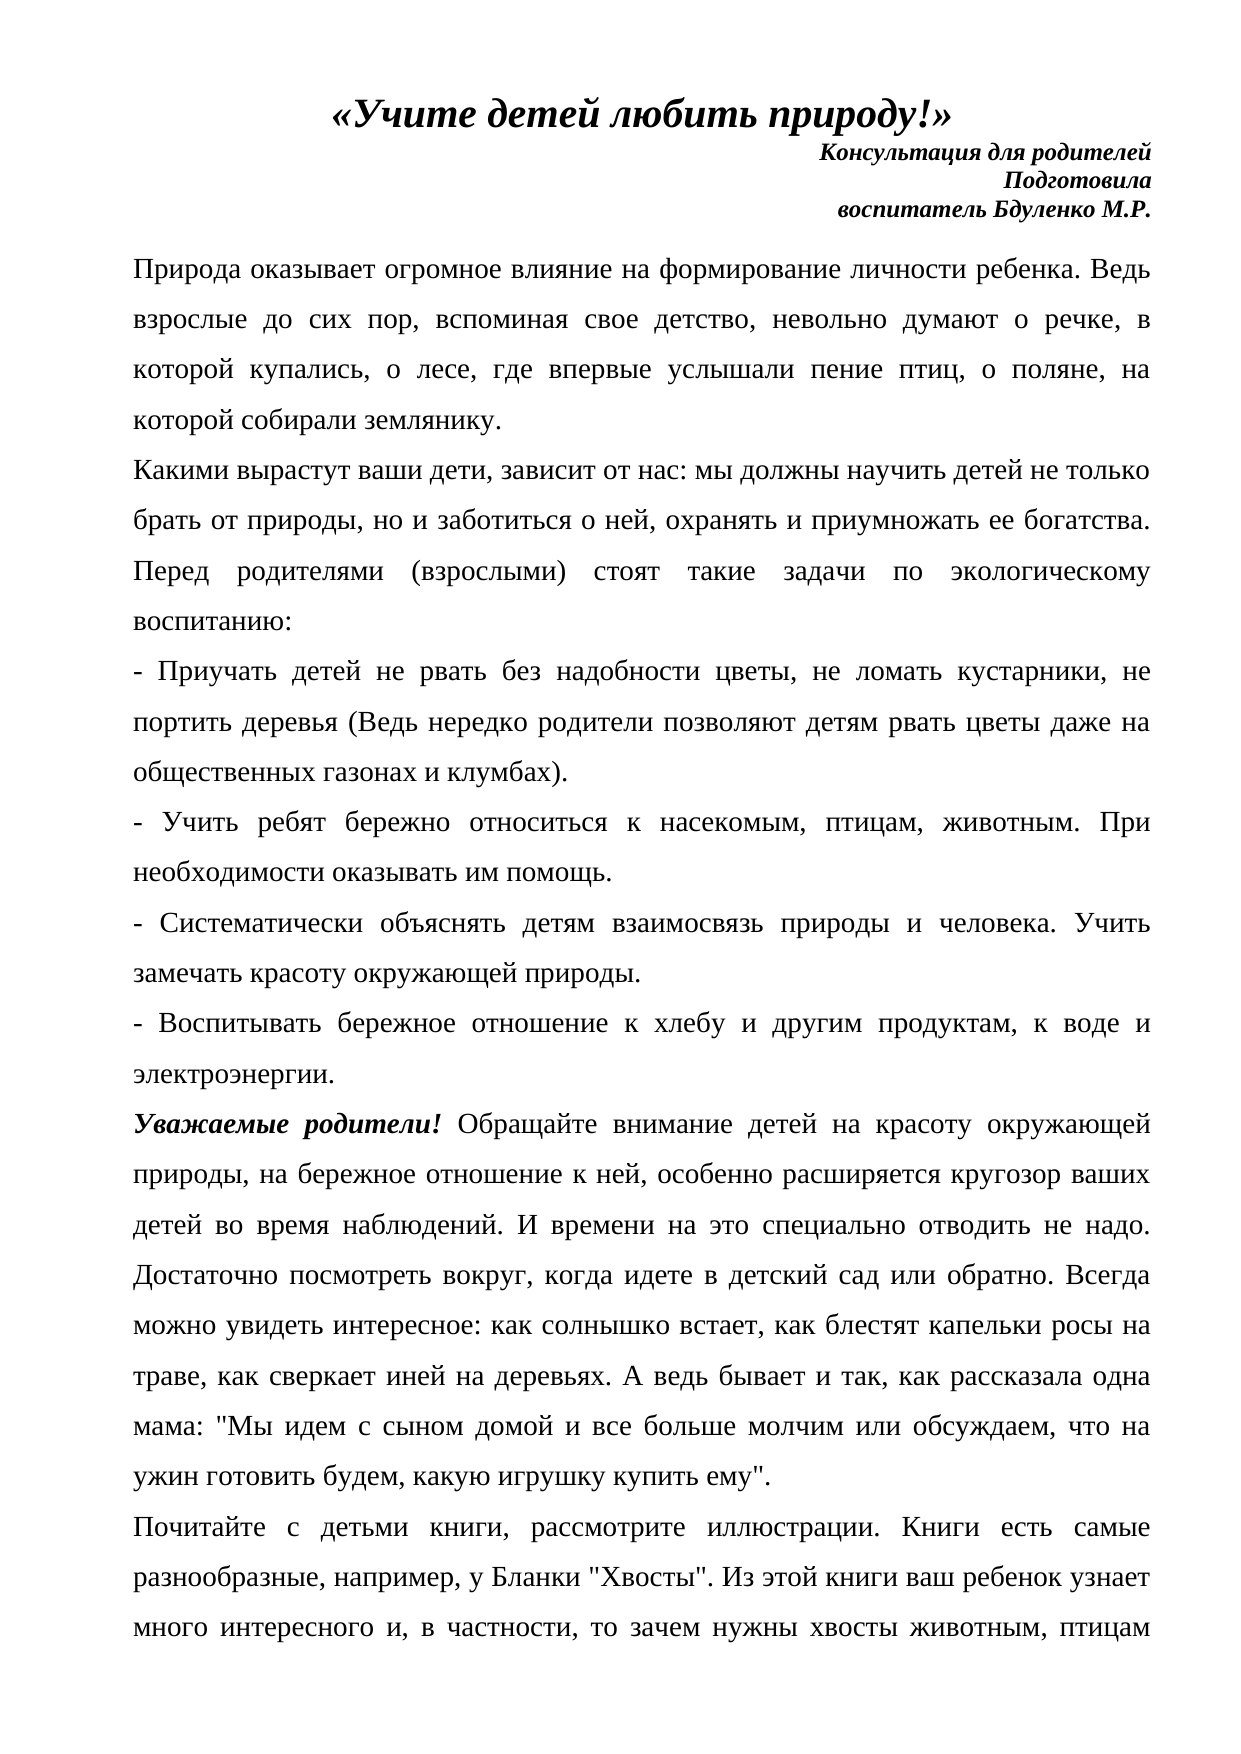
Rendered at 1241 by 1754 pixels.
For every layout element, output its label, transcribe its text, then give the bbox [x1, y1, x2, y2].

text Подготовила [133, 165, 1152, 194]
text - Систематически объяснять детям взаимосвязь природы и человека. Учить замечать красоту окружающей природы. [133, 905, 1152, 989]
text - Учить ребят бережно относиться к насекомым, птицам, животным. При необходимости оказывать им помощь. [133, 804, 1152, 888]
text Уважаемые родители! Обращайте внимание детей на красоту окружающей природы, на бережное отношение к ней, особенно расширяется кругозор ваших детей во время наблюдений. И времени на это специально отводить не надо. Достаточно посмотреть вокруг, когда идете в детский сад или обратно. Всегда можно увидеть интересное: как солнышко встает, как блестят капельки росы на траве, как сверкает иней на деревьях. А ведь бывает и так, как рассказала одна мама: "Мы идем с сыном домой и все больше молчим или обсуждаем, что на ужин готовить будем, какую игрушку купить ему". [133, 1106, 1152, 1492]
text Природа оказывает огромное влияние на формирование личности ребенка. Ведь взрослые до сих пор, вспоминая свое детство, невольно думают о речке, в которой купались, о лесе, где впервые услышали пение птиц, о поляне, на которой собирали землянику. [133, 251, 1152, 435]
text воспитатель Бдуленко М.Р. [133, 194, 1152, 223]
text - Воспитывать бережное отношение к хлебу и другим продуктам, к воде и электроэнергии. [133, 1006, 1152, 1089]
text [133, 1509, 1152, 1643]
text Какими вырастут ваши дети, зависит от нас: мы должны научить детей не только брать от природы, но и заботиться о ней, охранять и приумножать ее богатства. Перед родителями (взрослыми) стоят такие задачи по экологическому воспитанию: [133, 452, 1152, 637]
text «Учите детей любить природу!» [133, 89, 1152, 137]
text - Приучать детей не рвать без надобности цветы, не ломать кустарники, не портить деревья (Ведь нередко родители позволяют детям рвать цветы даже на общественных газонах и клумбах). [133, 653, 1152, 787]
text Консультация для родителей [133, 137, 1152, 165]
